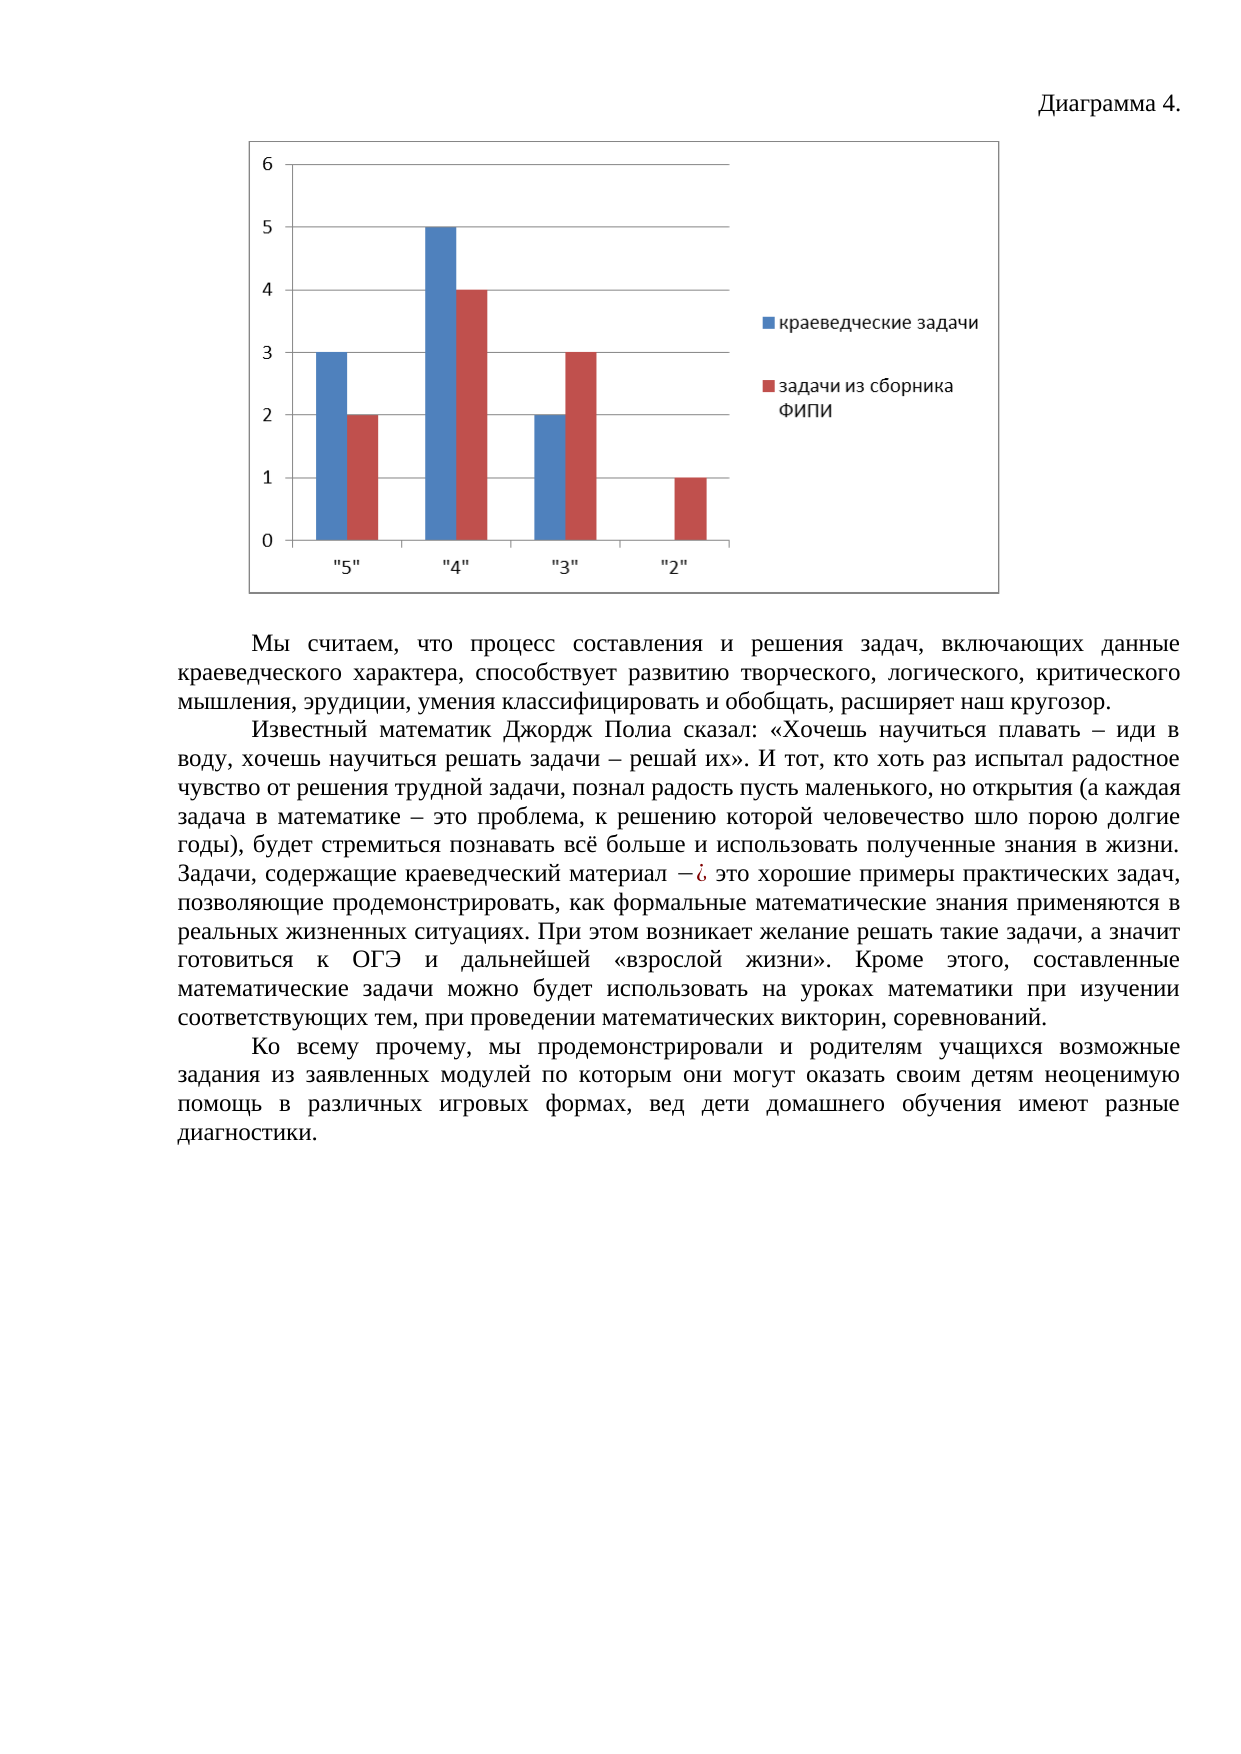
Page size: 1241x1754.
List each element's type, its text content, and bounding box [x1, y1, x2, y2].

text Известный математик Джордж Полиа сказал: «Хочешь научиться плавать – иди в воду, хочешь научиться решать задачи – решай их». И тот, кто хоть раз испытал радостное чувство от решения трудной задачи, познал радость пусть маленького, но открытия (а каждая задача в математике – это проблема, к решению которой человечество шло порою долгие годы), будет стремиться познавать всё больше и использовать полученные знания в жизни. Задачи, содержащие краеведческий материал это хорошие примеры практических задач, позволяющие продемонстрировать, как формальные математические знания применяются в реальных жизненных ситуациях. При этом возникает желание решать такие задачи, а значит готовиться к ОГЭ и дальнейшей «взрослой жизни». Кроме этого, составленные математические задачи можно будет использовать на уроках математики при изучении соответствующих тем, при проведении математических викторин, соревнований. [177, 714, 1181, 1031]
text Мы считаем, что процесс составления и решения задач, включающих данные краеведческого характера, способствует развитию творческого, логического, критического мышления, эрудиции, умения классифицировать и обобщать, расширяет наш кругозор. [177, 628, 1181, 714]
picture [248, 141, 1000, 594]
text Диаграмма 4. [177, 88, 1181, 117]
text Ко всему прочему, мы продемонстрировали и родителям учащихся возможные задания из заявленных модулей по которым они могут оказать своим детям неоценимую помощь в различных игровых формах, вед дети домашнего обучения имеют разные диагностики. [177, 1031, 1181, 1146]
